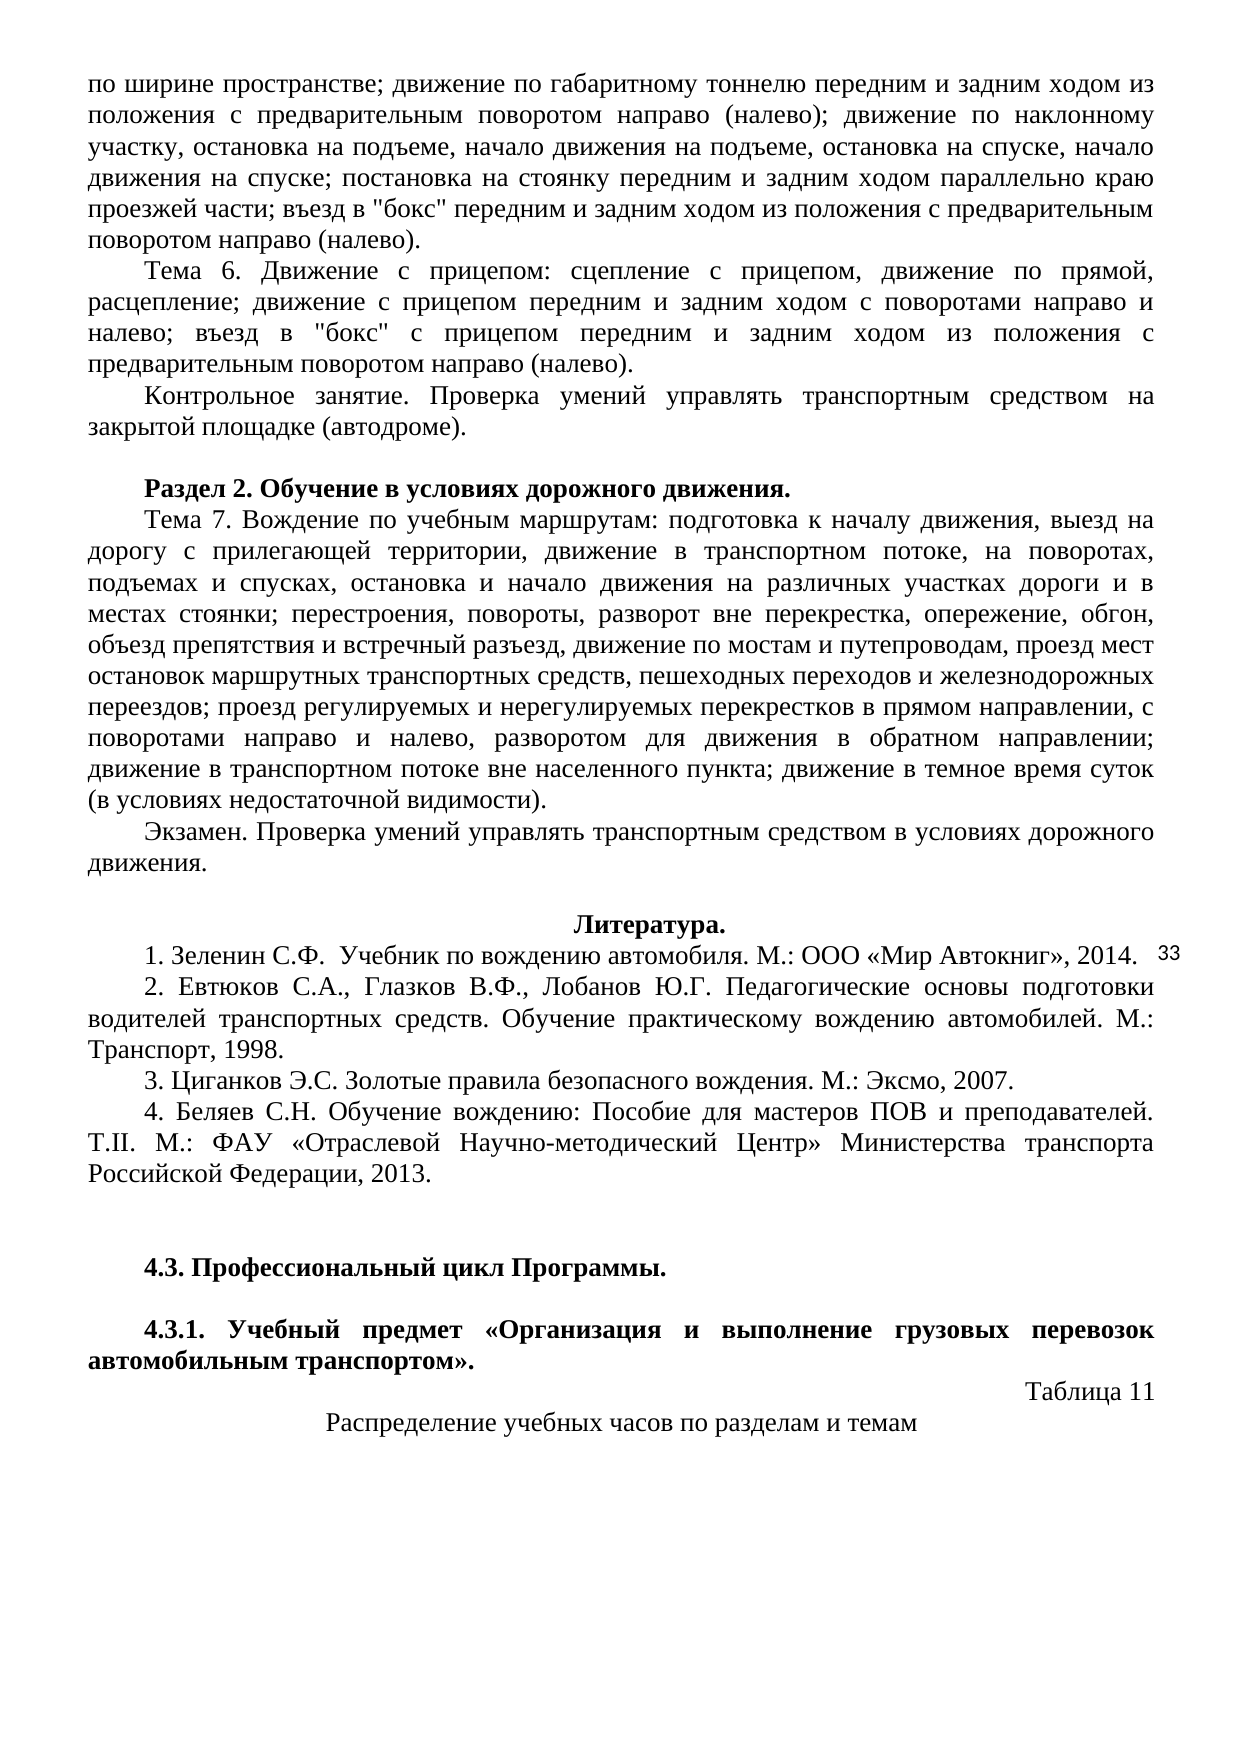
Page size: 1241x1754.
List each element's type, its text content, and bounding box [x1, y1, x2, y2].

text Тема 7. Вождение по учебным маршрутам: подготовка к началу движения, выезд на дорогу с прилегающей территории, движение в транспортном потоке, на поворотах, подъемах и спусках, остановка и начало движения на различных участках дороги и в местах стоянки; перестроения, повороты, разворот вне перекрестка, опережение, обгон, объезд препятствия и встречный разъезд, движение по мостам и путепроводам, проезд мест остановок маршрутных транспортных средств, пешеходных переходов и железнодорожных переездов; проезд регулируемых и нерегулируемых перекрестков в прямом направлении, с поворотами направо и налево, разворотом для движения в обратном направлении; движение в транспортном потоке вне населенного пункта; движение в темное время суток (в условиях недостаточной видимости). [88, 503, 1156, 815]
text Распределение учебных часов по разделам и темам [88, 1407, 1156, 1438]
text 4.3. Профессиональный цикл Программы. [88, 1251, 1156, 1282]
text Экзамен. Проверка умений управлять транспортным средством в условиях дорожного движения. [88, 815, 1156, 877]
text 4.3.1. Учебный предмет «Организация и выполнение грузовых перевозок автомобильным транспортом». [88, 1313, 1156, 1375]
text 2. Евтюков С.А., Глазков В.Ф., Лобанов Ю.Г. Педагогические основы подготовки водителей транспортных средств. Обучение практическому вождению автомобилей. М.: Транспорт, 1998. [88, 971, 1156, 1064]
text Литература. [88, 908, 1156, 939]
text Раздел 2. Обучение в условиях дорожного движения. [88, 472, 1156, 503]
text 3. Циганков Э.С. Золотые правила безопасного вождения. М.: Эксмо, 2007. [88, 1064, 1156, 1095]
text 4. Беляев С.Н. Обучение вождению: Пособие для мастеров ПОВ и преподавателей. Т.II. М.: ФАУ «Отраслевой Научно-методический Центр» Министерства транспорта Российской Федерации, 2013. [88, 1095, 1156, 1188]
text Тема 6. Движение с прицепом: сцепление с прицепом, движение по прямой, расцепление; движение с прицепом передним и задним ходом с поворотами направо и налево; въезд в "бокс" с прицепом передним и задним ходом из положения с предварительным поворотом направо (налево). [88, 254, 1156, 379]
text Таблица 11 [88, 1375, 1156, 1407]
text Контрольное занятие. Проверка умений управлять транспортным средством на закрытой площадке (автодроме). [88, 379, 1156, 441]
text 1. Зеленин С.Ф. Учебник по вождению автомобиля. М.: ООО «Мир Автокниг», 2014. [88, 939, 1156, 971]
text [88, 67, 1156, 254]
